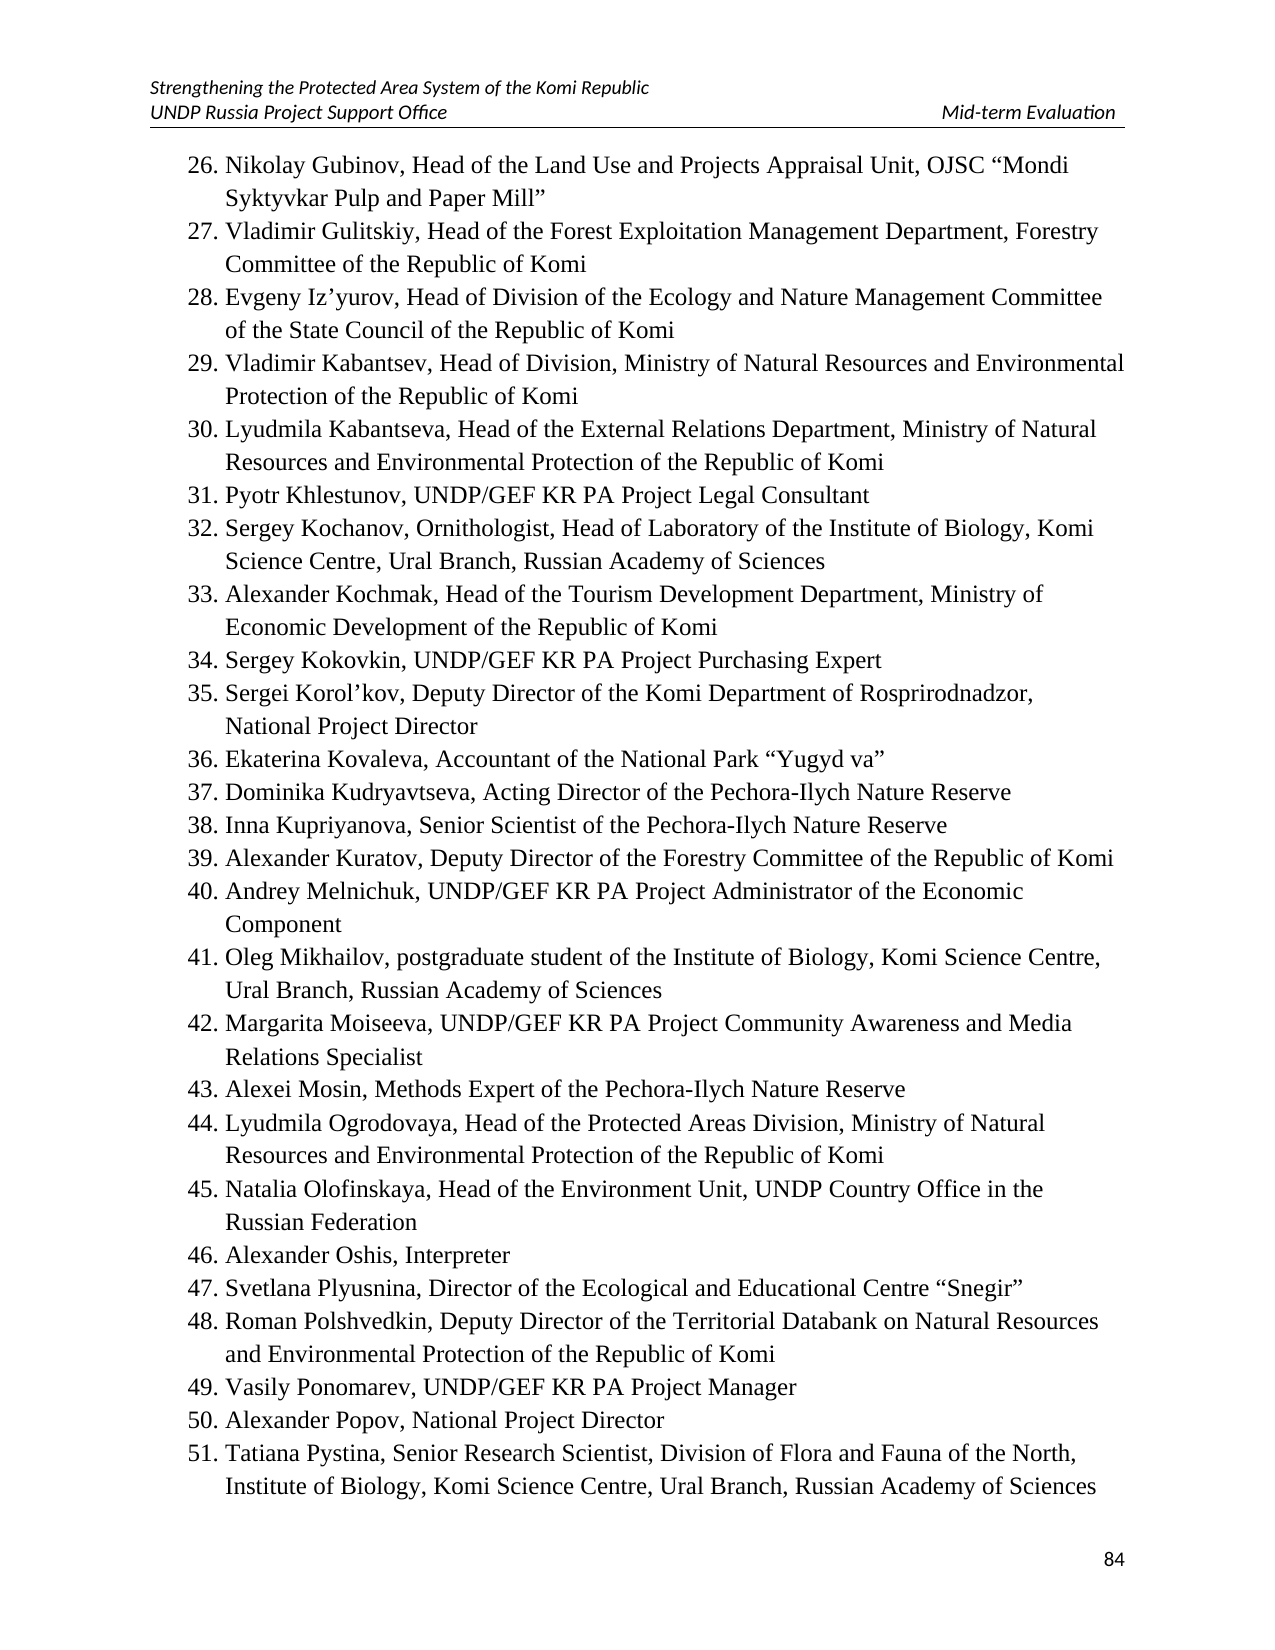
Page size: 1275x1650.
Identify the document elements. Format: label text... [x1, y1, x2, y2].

list Alexander Oshis, Interpreter [187, 1240, 1125, 1268]
list Sergey Kokovkin, UNDP/GEF KR PA Project Purchasing Expert [187, 645, 1125, 674]
list Andrey Melnichuk, UNDP/GEF KR PA Project Administrator of the Economic Component [187, 876, 1125, 938]
list Alexander Kochmak, Head of the Tourism Development Department, Ministry of Economic Development of the Republic of Komi [187, 579, 1125, 641]
list Tatiana Pystina, Senior Research Scientist, Division of Flora and Fauna of the North, Institute of Biology, Komi Science Centre, Ural Branch, Russian Academy of Sciences [187, 1438, 1125, 1499]
list Alexei Mosin, Methods Expert of the Pechora-Ilych Nature Reserve [187, 1074, 1125, 1103]
list Vladimir Gulitskiy, Head of the Forest Exploitation Management Department, Forestry Committee of the Republic of Komi [187, 216, 1125, 278]
list Natalia Olofinskaya, Head of the Environment Unit, UNDP Country Office in the Russian Federation [187, 1174, 1125, 1235]
list Sergei Korol’kov, Deputy Director of the Komi Department of Rosprirodnadzor, National Project Director [187, 678, 1125, 740]
list Vasily Ponomarev, UNDP/GEF KR PA Project Manager [187, 1372, 1125, 1401]
list Vladimir Kabantsev, Head of Division, Ministry of Natural Resources and Environmental Protection of the Republic of Komi [187, 348, 1125, 410]
list Inna Kupriyanova, Senior Scientist of the Pechora-Ilych Nature Reserve [187, 810, 1125, 839]
list Margarita Moiseeva, UNDP/GEF KR PA Project Community Awareness and Media Relations Specialist [187, 1008, 1125, 1070]
list Evgeny Iz’yurov, Head of Division of the Ecology and Nature Management Committee of the State Council of the Republic of Komi [187, 282, 1125, 344]
list Lyudmila Ogrodovaya, Head of the Protected Areas Division, Ministry of Natural Resources and Environmental Protection of the Republic of Komi [187, 1108, 1125, 1169]
list Alexander Popov, National Project Director [187, 1405, 1125, 1433]
list Sergey Kochanov, Ornithologist, Head of Laboratory of the Institute of Biology, Komi Science Centre, Ural Branch, Russian Academy of Sciences [187, 513, 1125, 575]
list Roman Polshvedkin, Deputy Director of the Territorial Databank on Natural Resources and Environmental Protection of the Republic of Komi [187, 1306, 1125, 1367]
list Ekaterina Kovaleva, Accountant of the National Park “Yugyd va” [187, 744, 1125, 773]
list Lyudmila Kabantseva, Head of the External Relations Department, Ministry of Natural Resources and Environmental Protection of the Republic of Komi [187, 414, 1125, 476]
list Pyotr Khlestunov, UNDP/GEF KR PA Project Legal Consultant [187, 480, 1125, 509]
list Dominika Kudryavtseva, Acting Director of the Pechora-Ilych Nature Reserve [187, 777, 1125, 806]
list Nikolay Gubinov, Head of the Land Use and Projects Appraisal Unit, OJSC “Mondi Syktyvkar Pulp and Paper Mill” [187, 150, 1125, 212]
list Alexander Kuratov, Deputy Director of the Forestry Committee of the Republic of Komi [187, 843, 1125, 872]
list Oleg Mikhailov, postgraduate student of the Institute of Biology, Komi Science Centre, Ural Branch, Russian Academy of Sciences [187, 942, 1125, 1004]
list Svetlana Plyusnina, Director of the Ecological and Educational Centre “Snegir” [187, 1273, 1125, 1301]
